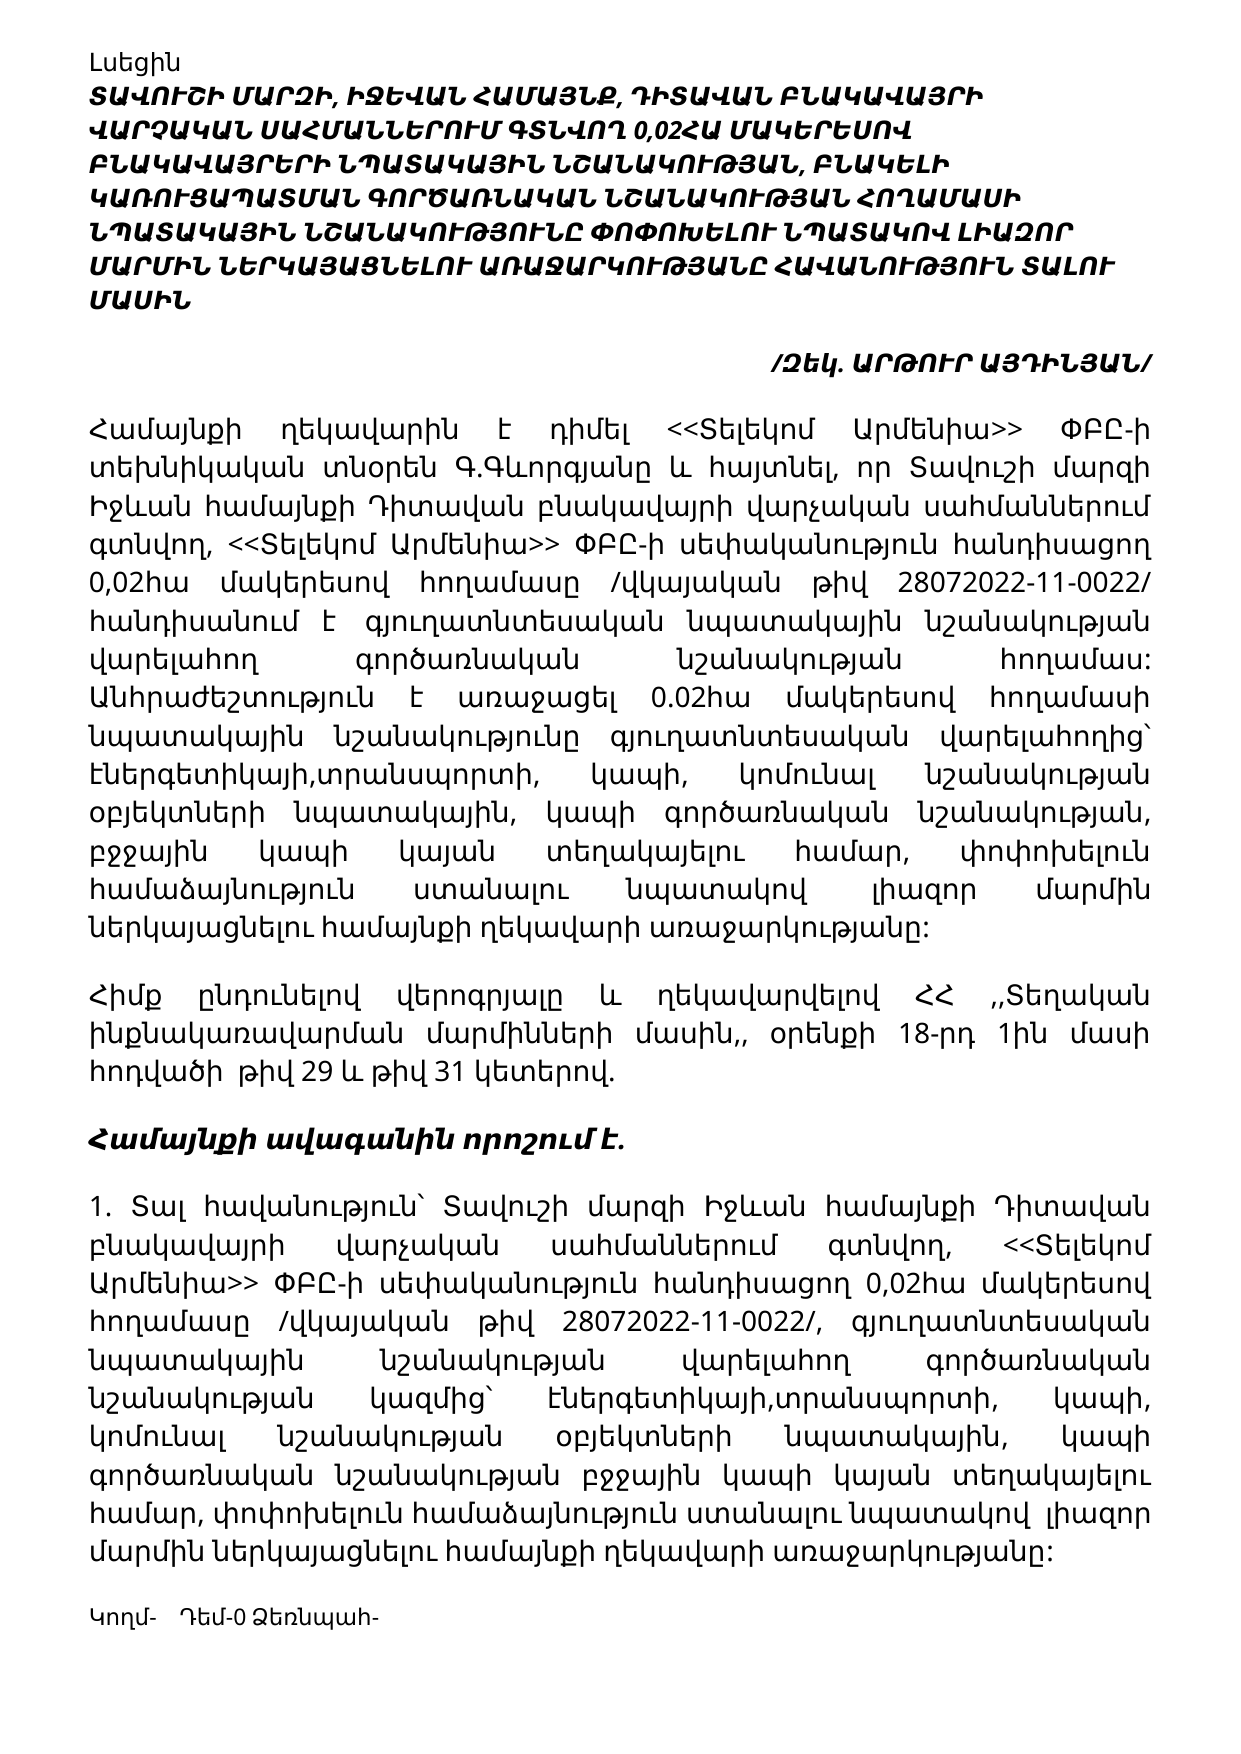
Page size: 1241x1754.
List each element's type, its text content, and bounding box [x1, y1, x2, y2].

table_header Ձեռնպահ-0 [249, 1599, 383, 1652]
text Համայնքի ավագանին որոշում է. [89, 1119, 1151, 1158]
text Հիմք ընդունելով վերոգրյալը և ղեկավարվելով ՀՀ ,,Տեղական ինքնակառավարման մարմինների մասին,, օրենքի 18-րդ 1ին մասի հոդվածի թիվ 29 և թիվ 31 կետերով. [89, 975, 1151, 1090]
table_header Դեմ-0 [178, 1599, 249, 1652]
table_header Կողմ-21 [87, 1599, 178, 1652]
text 1. Տալ հավանություն՝ Տավուշի մարզի Իջևան համայնքի Դիտավան բնակավայրի վարչական սահմաններում գտնվող, <<Տելեկոմ Արմենիա>> ՓԲԸ-ի սեփականություն հանդիսացող 0,02հա մակերեսով հողամասը /վկայական թիվ 28072022-11-0022/, գյուղատնտեսական նպատակային նշանակության վարելահող գործառնական նշանակության կազմից՝ էներգետիկայի,տրանսպորտի, կապի, կոմունալ նշանակության օբյեկտների նպատակային, կապի գործառնական նշանակության բջջային կապի կայան տեղակայելու համար, փոփոխելուն համաձայնություն ստանալու նպատակով լիազոր մարմին ներկայացնելու համայնքի ղեկավարի առաջարկությանը: [89, 1187, 1151, 1570]
text Լսեցին ՏԱՎՈՒՇԻ ՄԱՐԶԻ, ԻՋԵՎԱՆ ՀԱՄԱՅՆՔ, ԴԻՏԱՎԱՆ ԲՆԱԿԱՎԱՅՐԻ ՎԱՐՉԱԿԱՆ ՍԱՀՄԱՆՆԵՐՈՒՄ ԳՏՆՎՈՂ 0,02ՀԱ ՄԱԿԵՐԵՍՈՎ ԲՆԱԿԱՎԱՅՐԵՐԻ ՆՊԱՏԱԿԱՅԻՆ ՆՇԱՆԱԿՈՒԹՅԱՆ, ԲՆԱԿԵԼԻ ԿԱՌՈՒՑԱՊԱՏՄԱՆ ԳՈՐԾԱՌՆԱԿԱՆ ՆՇԱՆԱԿՈՒԹՅԱՆ ՀՈՂԱՄԱՍԻ ՆՊԱՏԱԿԱՅԻՆ ՆՇԱՆԱԿՈՒԹՅՈՒՆԸ ՓՈՓՈԽԵԼՈՒ ՆՊԱՏԱԿՈՎ ԼԻԱԶՈՐ ՄԱՐՄԻՆ ՆԵՐԿԱՅԱՑՆԵԼՈՒ ԱՌԱՋԱՐԿՈՒԹՅԱՆԸ ՀԱՎԱՆՈՒԹՅՈՒՆ ՏԱԼՈՒ ՄԱՍԻՆ [89, 44, 1151, 317]
text /Զեկ. ԱՐԹՈՒՐ ԱՅԴԻՆՅԱՆ/ [89, 346, 1151, 380]
text Համայնքի ղեկավարին է դիմել <<Տելեկոմ Արմենիա>> ՓԲԸ-ի տեխնիկական տնօրեն Գ.Գևորգյանը և հայտնել, որ Տավուշի մարզի Իջևան համայնքի Դիտավան բնակավայրի վարչական սահմաններում գտնվող, <<Տելեկոմ Արմենիա>> ՓԲԸ-ի սեփականություն հանդիսացող 0,02հա մակերեսով հողամասը /վկայական թիվ 28072022-11-0022/ հանդիսանում է գյուղատնտեսական նպատակային նշանակության վարելահող գործառնական նշանակության հողամաս: Անհրաժեշտություն է առաջացել 0.02հա մակերեսով հողամասի նպատակային նշանակությունը գյուղատնտեսական վարելահողից՝ էներգետիկայի,տրանսպորտի, կապի, կոմունալ նշանակության օբյեկտների նպատակային, կապի գործառնական նշանակության, բջջային կապի կայան տեղակայելու համար, փոփոխելուն համաձայնություն ստանալու նպատակով լիազոր մարմին ներկայացնելու համայնքի ղեկավարի առաջարկությանը: [89, 409, 1151, 946]
